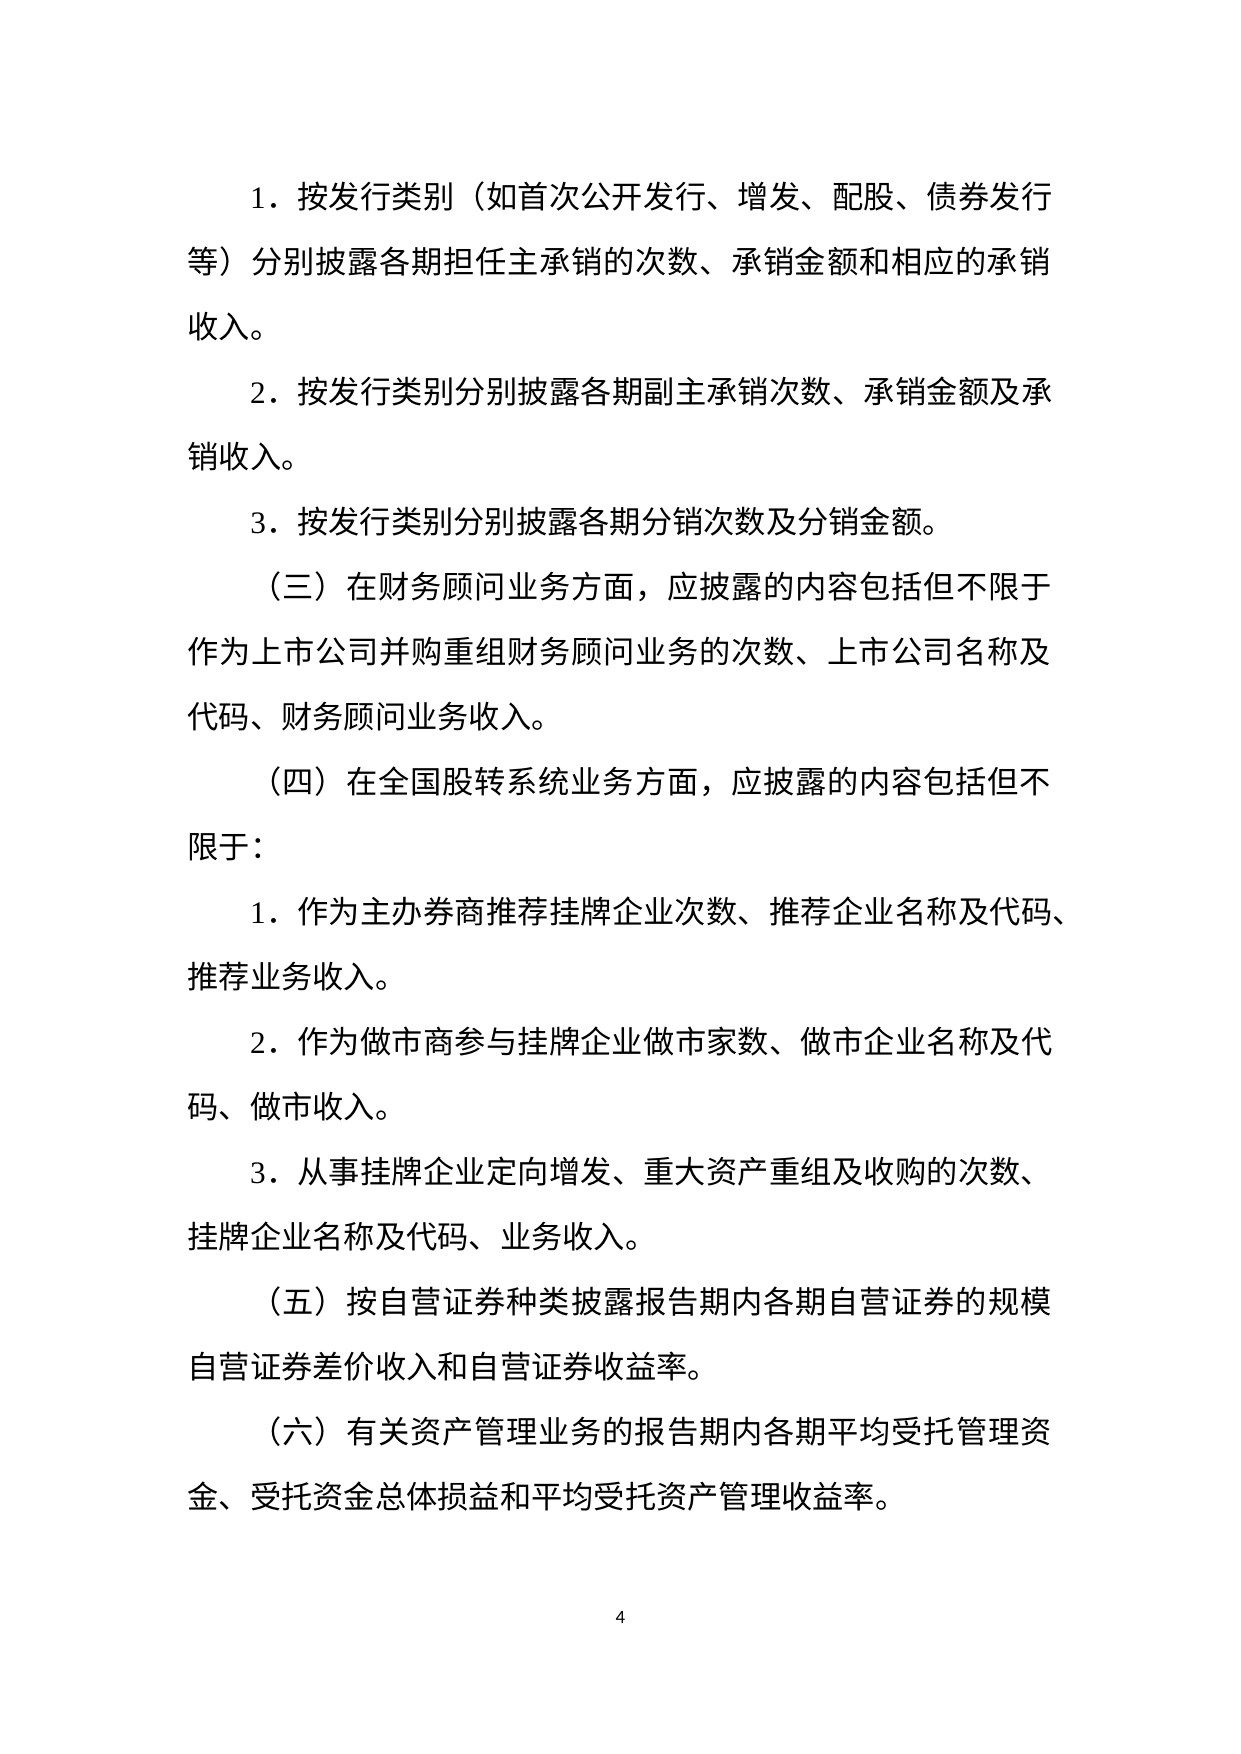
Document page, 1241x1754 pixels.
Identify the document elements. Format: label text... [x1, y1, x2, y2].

text 2．按发行类别分别披露各期副主承销次数、承销金额及承销收入。 [187, 357, 1053, 487]
text 1．按发行类别（如首次公开发行、增发、配股、债券发行等）分别披露各期担任主承销的次数、承销金额和相应的承销收入。 [187, 162, 1053, 357]
text 1．作为主办券商推荐挂牌企业次数、推荐企业名称及代码、推荐业务收入。 [187, 877, 1053, 1007]
text 2．作为做市商参与挂牌企业做市家数、做市企业名称及代码、做市收入。 [187, 1007, 1053, 1137]
text 3．从事挂牌企业定向增发、重大资产重组及收购的次数、挂牌企业名称及代码、业务收入。 [187, 1137, 1053, 1267]
text （六）有关资产管理业务的报告期内各期平均受托管理资金、受托资金总体损益和平均受托资产管理收益率。 [187, 1397, 1053, 1527]
text （五）按自营证券种类披露报告期内各期自营证券的规模、自营证券差价收入和自营证券收益率。 [187, 1267, 1053, 1397]
text （三）在财务顾问业务方面，应披露的内容包括但不限于作为上市公司并购重组财务顾问业务的次数、上市公司名称及代码、财务顾问业务收入。 [187, 552, 1053, 747]
text 3．按发行类别分别披露各期分销次数及分销金额。 [187, 487, 1053, 552]
text （四）在全国股转系统业务方面，应披露的内容包括但不限于： [187, 747, 1053, 877]
